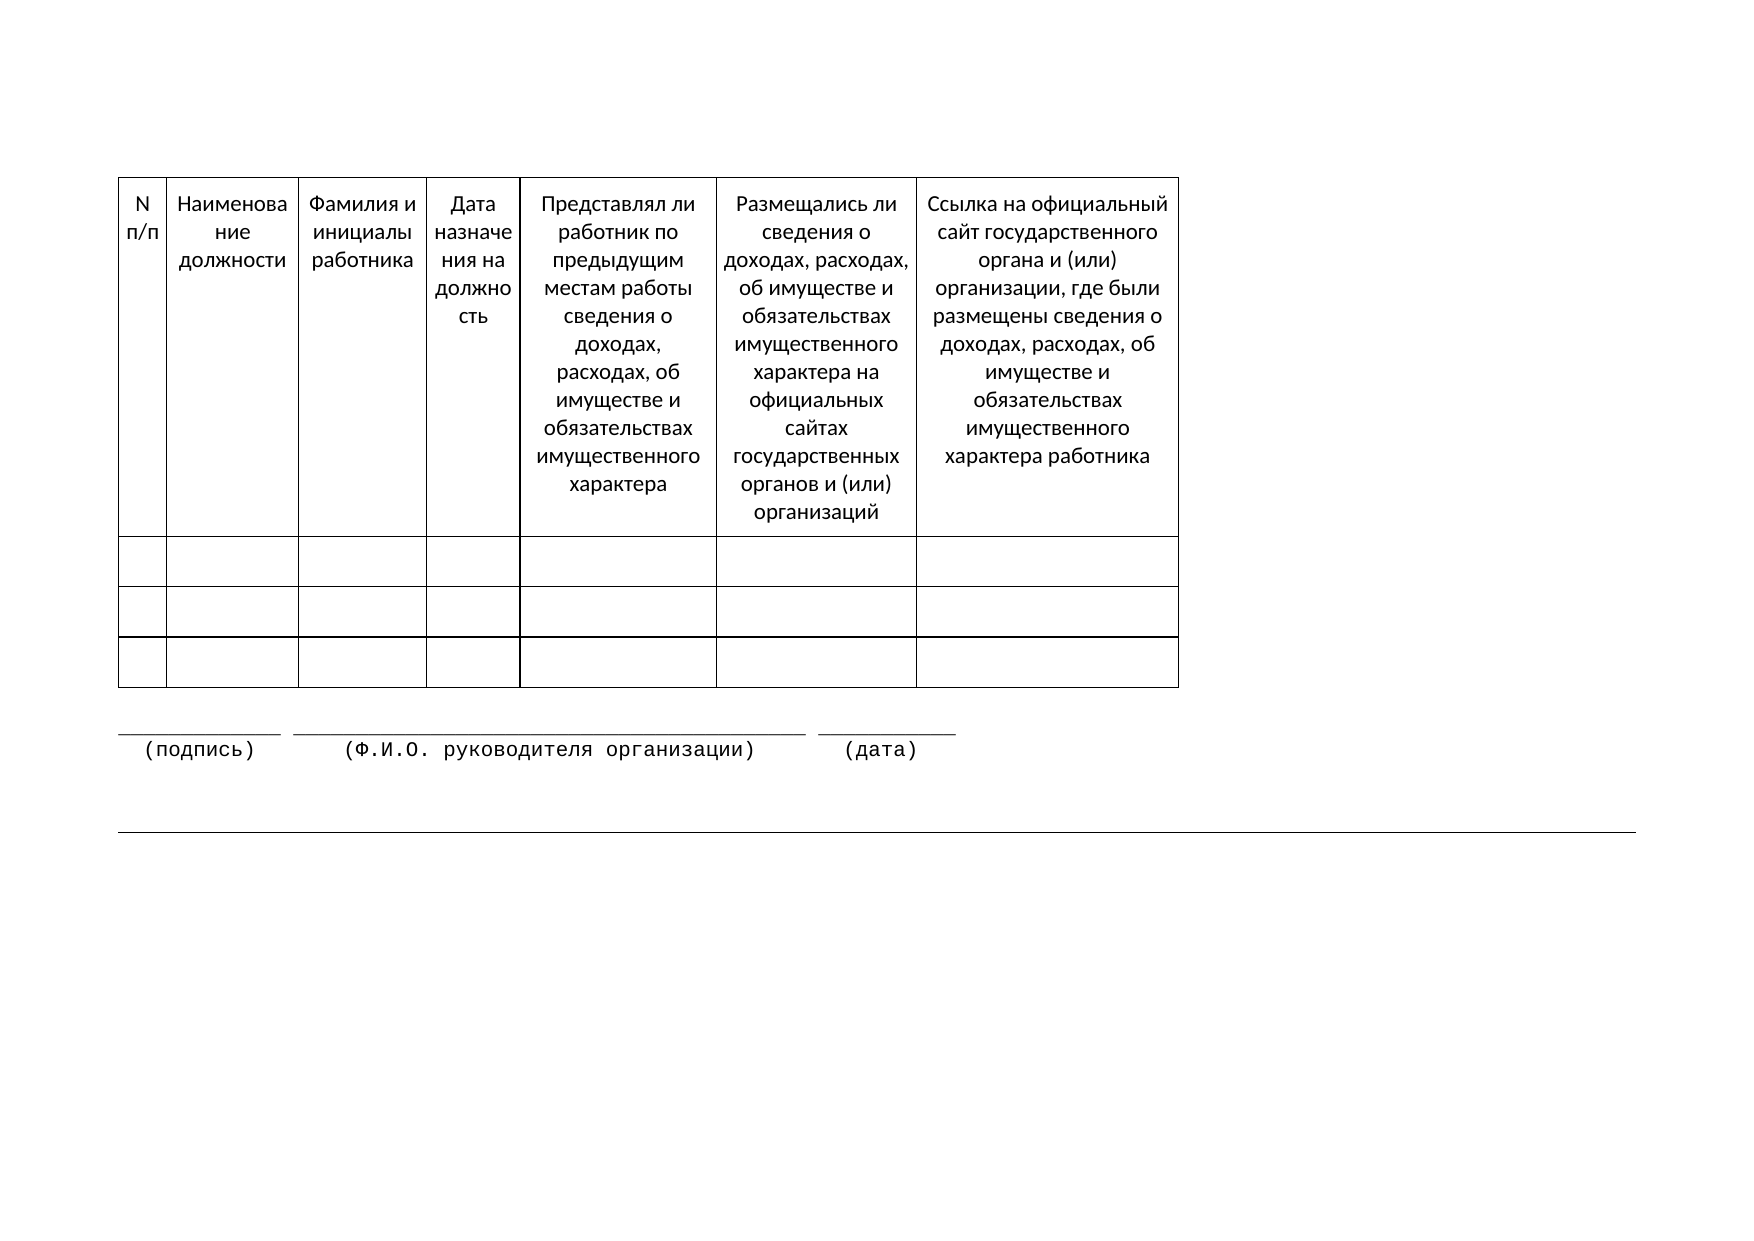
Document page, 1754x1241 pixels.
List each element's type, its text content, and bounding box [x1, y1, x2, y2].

table_cell [717, 537, 916, 586]
table_cell [521, 537, 716, 586]
table_cell [119, 537, 166, 586]
table_cell [119, 638, 166, 687]
table_header Представлял ли работник по предыдущим местам работы сведения о доходах, расходах, об имуществе и обязательствах имущественного характера [521, 178, 716, 536]
table_cell [917, 638, 1178, 687]
table_cell [299, 638, 426, 687]
table_cell [717, 638, 916, 687]
table_cell [119, 587, 166, 636]
text (подпись) (Ф.И.О. руководителя организации) (дата) [118, 739, 1636, 763]
table_cell [917, 587, 1178, 636]
table_cell [167, 537, 298, 586]
table_header N п/п [119, 178, 166, 536]
table_cell [427, 537, 519, 586]
table_cell [521, 587, 716, 636]
table_header Размещались ли сведения о доходах, расходах, об имуществе и обязательствах имущественного характера на официальных сайтах государственных органов и (или) организаций [717, 178, 916, 536]
table_cell [917, 537, 1178, 586]
table_cell [427, 638, 519, 687]
table_cell [717, 587, 916, 636]
table_header Наименование должности [167, 178, 298, 536]
text _____________ _________________________________________ ___________ [118, 716, 1636, 739]
table_cell [167, 587, 298, 636]
table_cell [427, 587, 519, 636]
table_cell [299, 537, 426, 586]
table_header Фамилия и инициалы работника [299, 178, 426, 536]
table_header Ссылка на официальный сайт государственного органа и (или) организации, где были размещены сведения о доходах, расходах, об имуществе и обязательствах имущественного характера работника [917, 178, 1178, 536]
table_cell [521, 638, 716, 687]
table_cell [167, 638, 298, 687]
table_header Дата назначения на должность [427, 178, 519, 536]
table_cell [299, 587, 426, 636]
